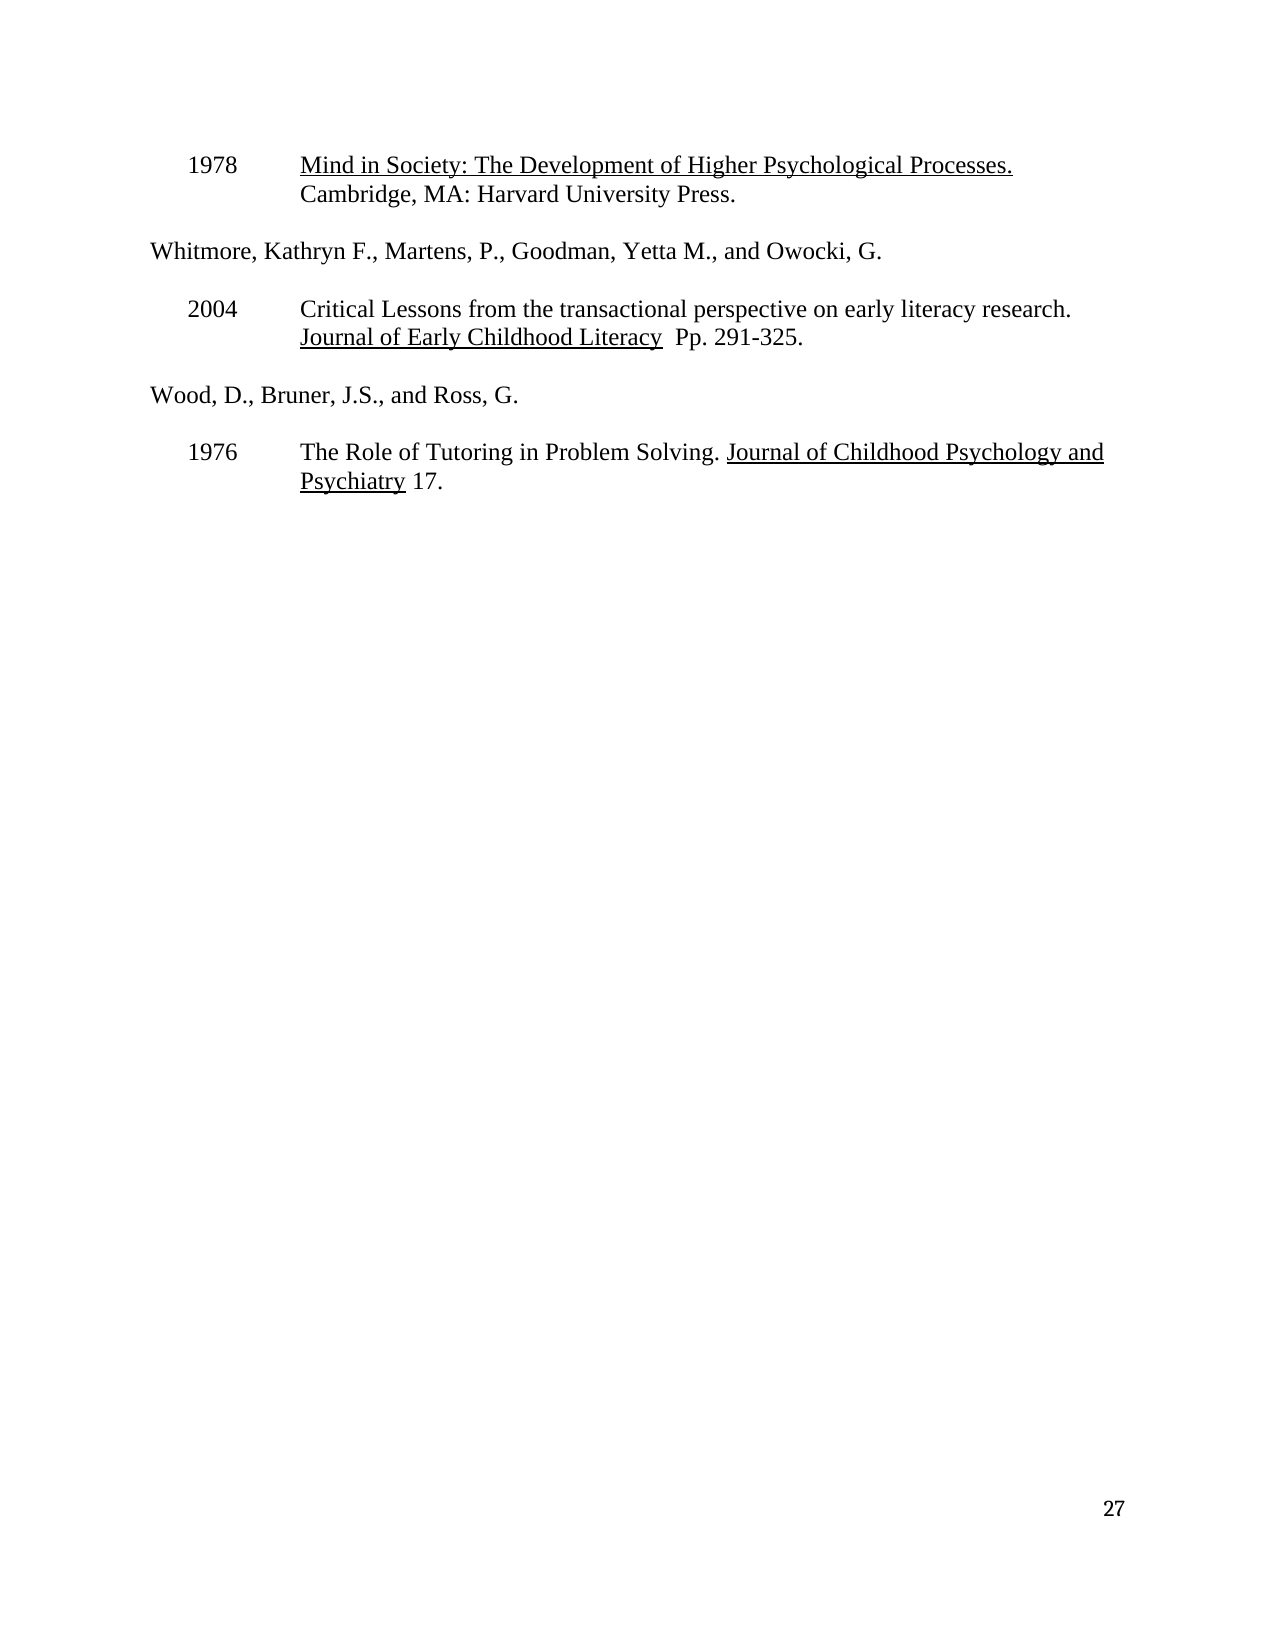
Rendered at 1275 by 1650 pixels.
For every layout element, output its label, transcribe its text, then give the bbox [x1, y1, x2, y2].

text 1978 Mind in Society: The Development of Higher Psychological Processes. [169, 150, 1125, 179]
text Wood, D., Bruner, J.S., and Ross, G. [150, 380, 1125, 409]
text 2004 Critical Lessons from the transactional perspective on early literacy research. [169, 294, 1125, 322]
text Cambridge, MA: Harvard University Press. [169, 179, 1125, 207]
text Whitmore, Kathryn F., Martens, P., Goodman, Yetta M., and Owocki, G. [150, 236, 1125, 265]
text Psychiatry 17. [169, 466, 1125, 495]
text 1976 The Role of Tutoring in Problem Solving. Journal of Childhood Psychology and [169, 437, 1125, 466]
text Journal of Early Childhood Literacy Pp. 291-325. [169, 322, 1125, 351]
